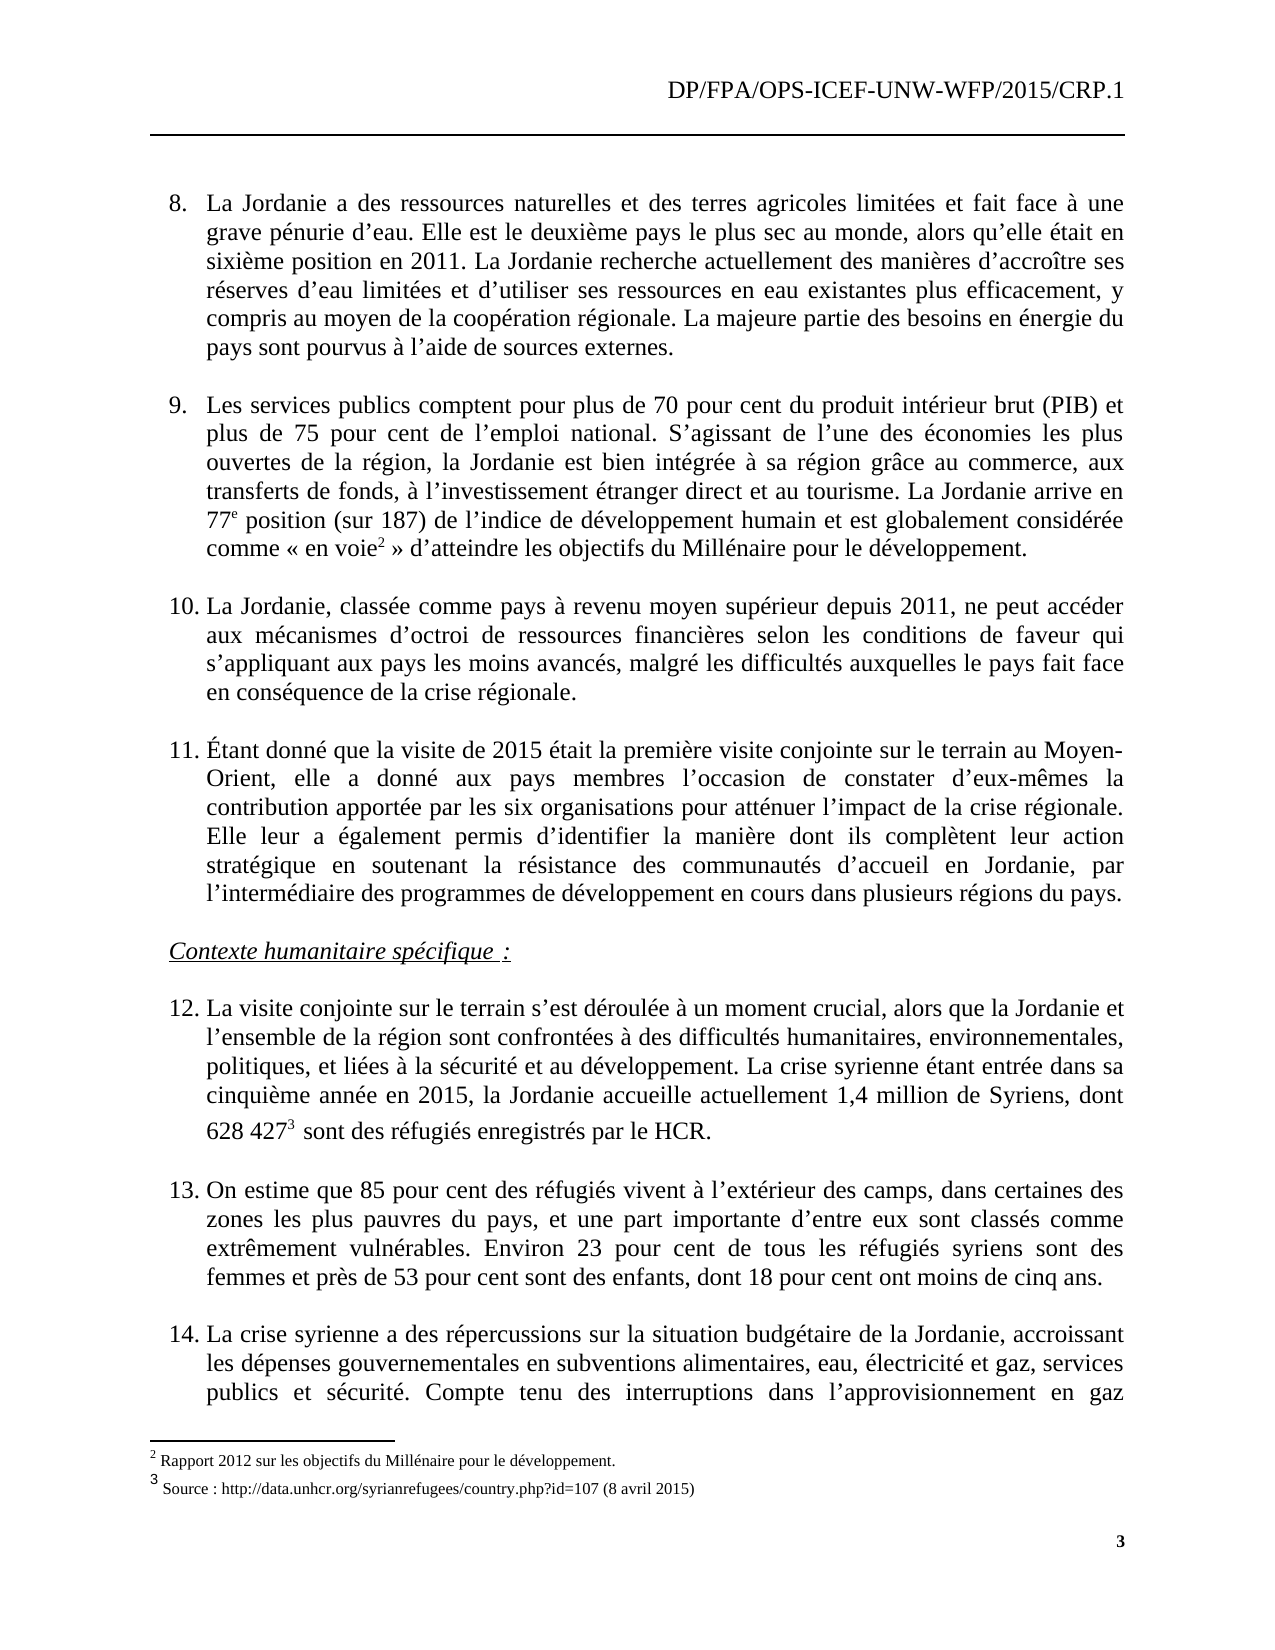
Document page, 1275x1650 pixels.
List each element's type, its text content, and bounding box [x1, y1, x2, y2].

list La Jordanie, classée comme pays à revenu moyen supérieur depuis 2011, ne peut accéder aux mécanismes d’octroi de ressources financières selon les conditions de faveur qui s’appliquant aux pays les moins avancés, malgré les difficultés auxquelles le pays fait face en conséquence de la crise régionale. [169, 591, 1125, 706]
text Contexte humanitaire spécifique : [169, 936, 1125, 965]
list Les services publics comptent pour plus de 70 pour cent du produit intérieur brut (PIB) et plus de 75 pour cent de l’emploi national. S’agissant de l’une des économies les plus ouvertes de la région, la Jordanie est bien intégrée à sa région grâce au commerce, aux transferts de fonds, à l’investissement étranger direct et au tourisme. La Jordanie arrive en 77e position (sur 187) de l’indice de développement humain et est globalement considérée comme « en voie » d’atteindre les objectifs du Millénaire pour le développement. [169, 390, 1125, 562]
list La Jordanie a des ressources naturelles et des terres agricoles limitées et fait face à une grave pénurie d’eau. Elle est le deuxième pays le plus sec au monde, alors qu’elle était en sixième position en 2011. La Jordanie recherche actuellement des manières d’accroître ses réserves d’eau limitées et d’utiliser ses ressources en eau existantes plus efficacement, y compris au moyen de la coopération régionale. La majeure partie des besoins en énergie du pays sont pourvus à l’aide de sources externes. [169, 188, 1125, 361]
list On estime que 85 pour cent des réfugiés vivent à l’extérieur des camps, dans certaines des zones les plus pauvres du pays, et une part importante d’entre eux sont classés comme extrêmement vulnérables. Environ 23 pour cent de tous les réfugiés syriens sont des femmes et près de 53 pour cent sont des enfants, dont 18 pour cent ont moins de cinq ans. [169, 1176, 1125, 1291]
list Étant donné que la visite de 2015 était la première visite conjointe sur le terrain au Moyen-Orient, elle a donné aux pays membres l’occasion de constater d’eux-mêmes la contribution apportée par les six organisations pour atténuer l’impact de la crise régionale. Elle leur a également permis d’identifier la manière dont ils complètent leur action stratégique en soutenant la résistance des communautés d’accueil en Jordanie, par l’intermédiaire des programmes de développement en cours dans plusieurs régions du pays. [169, 735, 1125, 907]
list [169, 1319, 1125, 1406]
list La visite conjointe sur le terrain s’est déroulée à un moment crucial, alors que la Jordanie et l’ensemble de la région sont confrontées à des difficultés humanitaires, environnementales, politiques, et liées à la sécurité et au développement. La crise syrienne étant entrée dans sa cinquième année en 2015, la Jordanie accueille actuellement 1,4 million de Syriens, dont 628 427 sont des réfugiés enregistrés par le HCR. [169, 993, 1125, 1147]
